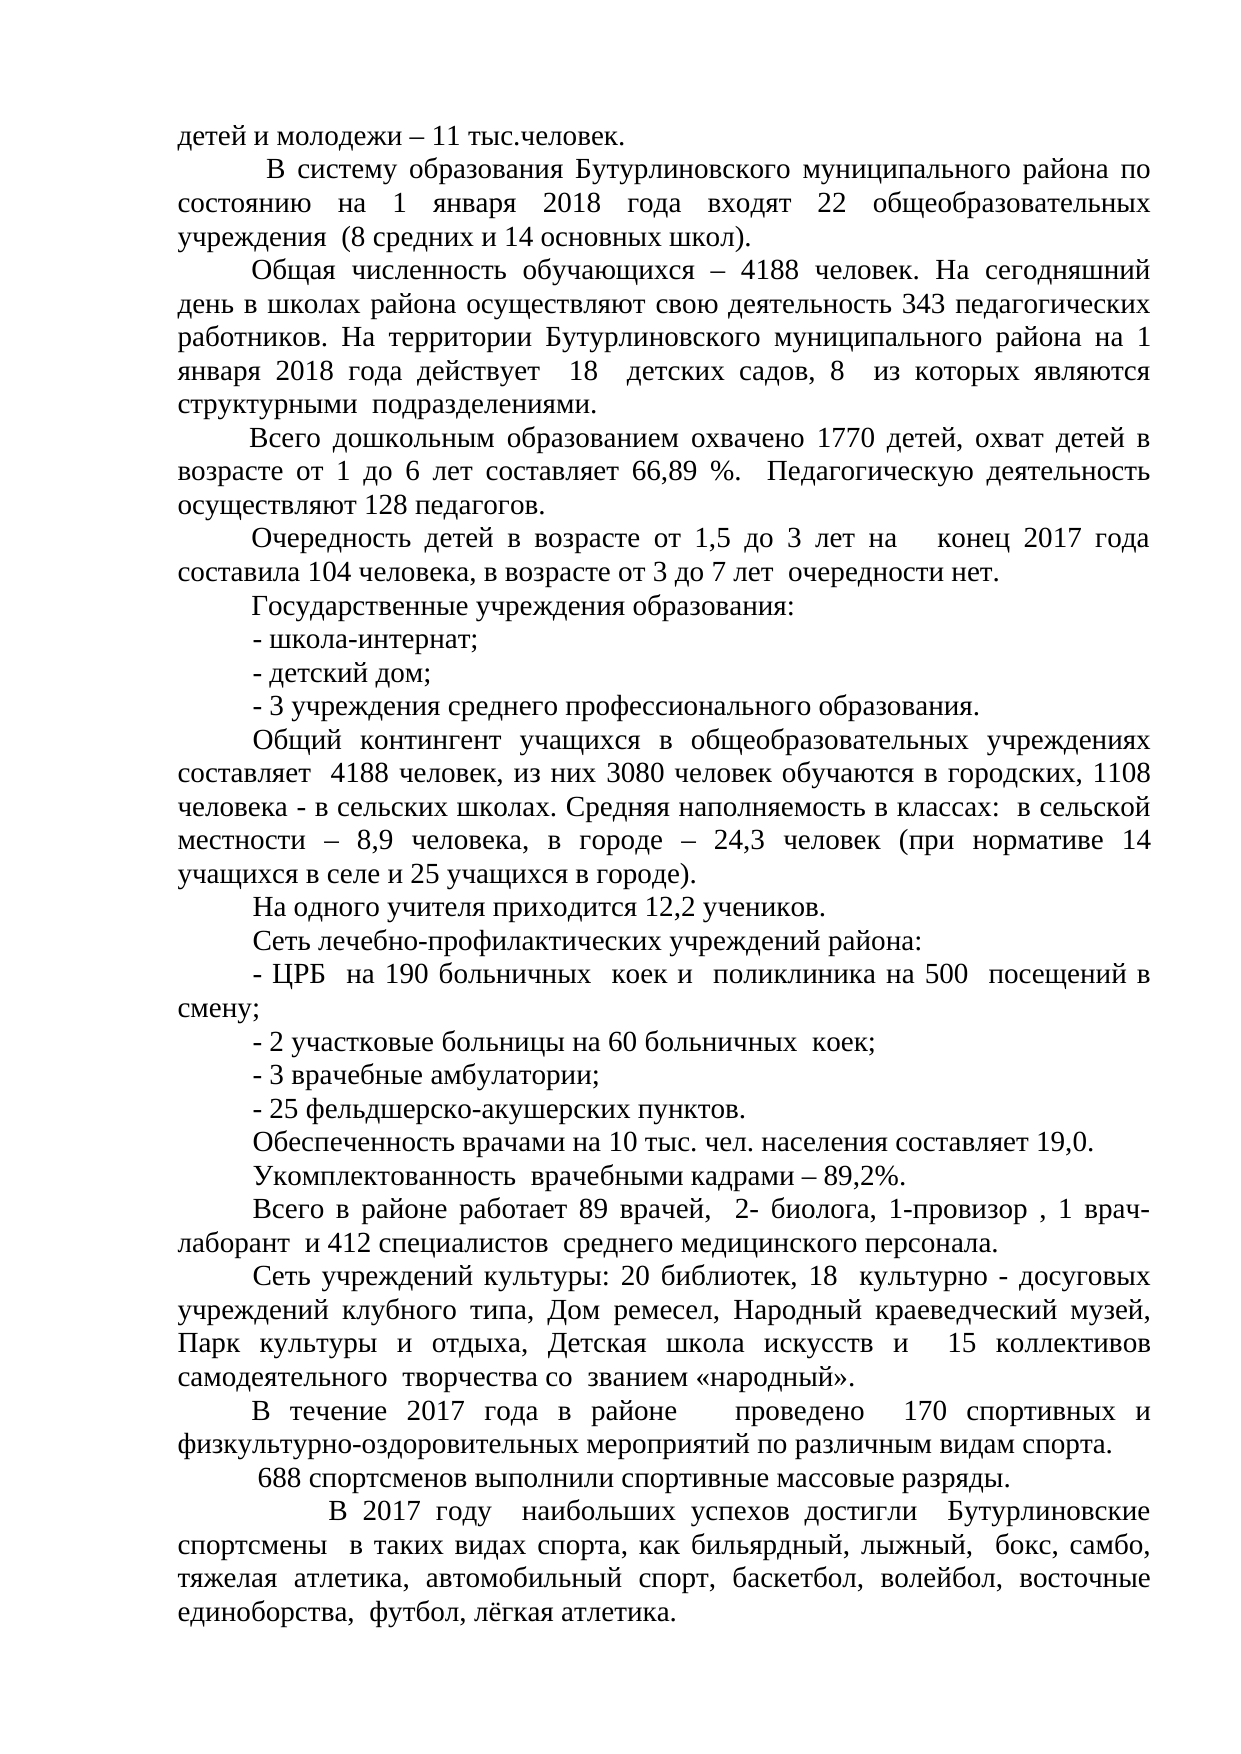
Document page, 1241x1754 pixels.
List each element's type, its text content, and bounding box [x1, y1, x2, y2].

text Сеть лечебно-профилактических учреждений района: [177, 923, 1152, 957]
text Всего дошкольным образованием охвачено 1770 детей, охват детей в возрасте от 1 до 6 лет составляет 66,89 %. Педагогическую деятельность осуществляют 128 педагогов. [177, 420, 1152, 521]
text - детский дом; [177, 655, 1152, 688]
text - 2 участковые больницы на 60 больничных коек; [177, 1024, 1152, 1057]
text Государственные учреждения образования: [177, 588, 1152, 621]
text В систему образования Бутурлиновского муниципального района по состоянию на 1 января 2018 года входят 22 общеобразовательных учреждения (8 средних и 14 основных школ). [177, 152, 1152, 252]
text - ЦРБ на 190 больничных коек и поликлиника на 500 посещений в смену; [177, 957, 1152, 1024]
text В 2017 году наибольших успехов достигли Бутурлиновские спортсмены в таких видах спорта, как бильярдный, лыжный, бокс, самбо, тяжелая атлетика, автомобильный спорт, баскетбол, волейбол, восточные единоборства, футбол, лёгкая атлетика. [177, 1493, 1152, 1627]
text На одного учителя приходится 12,2 учеников. [177, 889, 1152, 923]
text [177, 118, 1152, 152]
text Всего в районе работает 89 врачей, 2- биолога, 1-провизор , 1 врач-лаборант и 412 специалистов среднего медицинского персонала. [177, 1191, 1152, 1258]
text Общая численность обучающихся – 4188 человек. На сегодняшний день в школах района осуществляют свою деятельность 343 педагогических работников. На территории Бутурлиновского муниципального района на 1 января 2018 года действует 18 детских садов, 8 из которых являются структурными подразделениями. [177, 252, 1152, 420]
text - 3 врачебные амбулатории; [177, 1057, 1152, 1091]
text Обеспеченность врачами на 10 тыс. чел. населения составляет 19,0. [177, 1124, 1152, 1158]
text Очередность детей в возрасте от 1,5 до 3 лет на конец 2017 года составила 104 человека, в возрасте от 3 до 7 лет очередности нет. [177, 521, 1152, 588]
text Общий контингент учащихся в общеобразовательных учреждениях составляет 4188 человек, из них 3080 человек обучаются в городских, 1108 человека - в сельских школах. Средняя наполняемость в классах: в сельской местности – 8,9 человека, в городе – 24,3 человек (при нормативе 14 учащихся в селе и 25 учащихся в городе). [177, 722, 1152, 889]
text Сеть учреждений культуры: 20 библиотек, 18 культурно - досуговых учреждений клубного типа, Дом ремесел, Народный краеведческий музей, Парк культуры и отдыха, Детская школа искусств и 15 коллективов самодеятельного творчества со званием «народный». [177, 1258, 1152, 1393]
text Укомплектованность врачебными кадрами – 89,2%. [177, 1158, 1152, 1191]
text - 25 фельдшерско-акушерских пунктов. [177, 1091, 1152, 1124]
text - школа-интернат; [177, 621, 1152, 655]
text В течение 2017 года в районе проведено 170 спортивных и физкультурно-оздоровительных мероприятий по различным видам спорта. [177, 1393, 1152, 1460]
text 688 спортсменов выполнили спортивные массовые разряды. [177, 1460, 1152, 1493]
text - 3 учреждения среднего профессионального образования. [177, 688, 1152, 722]
